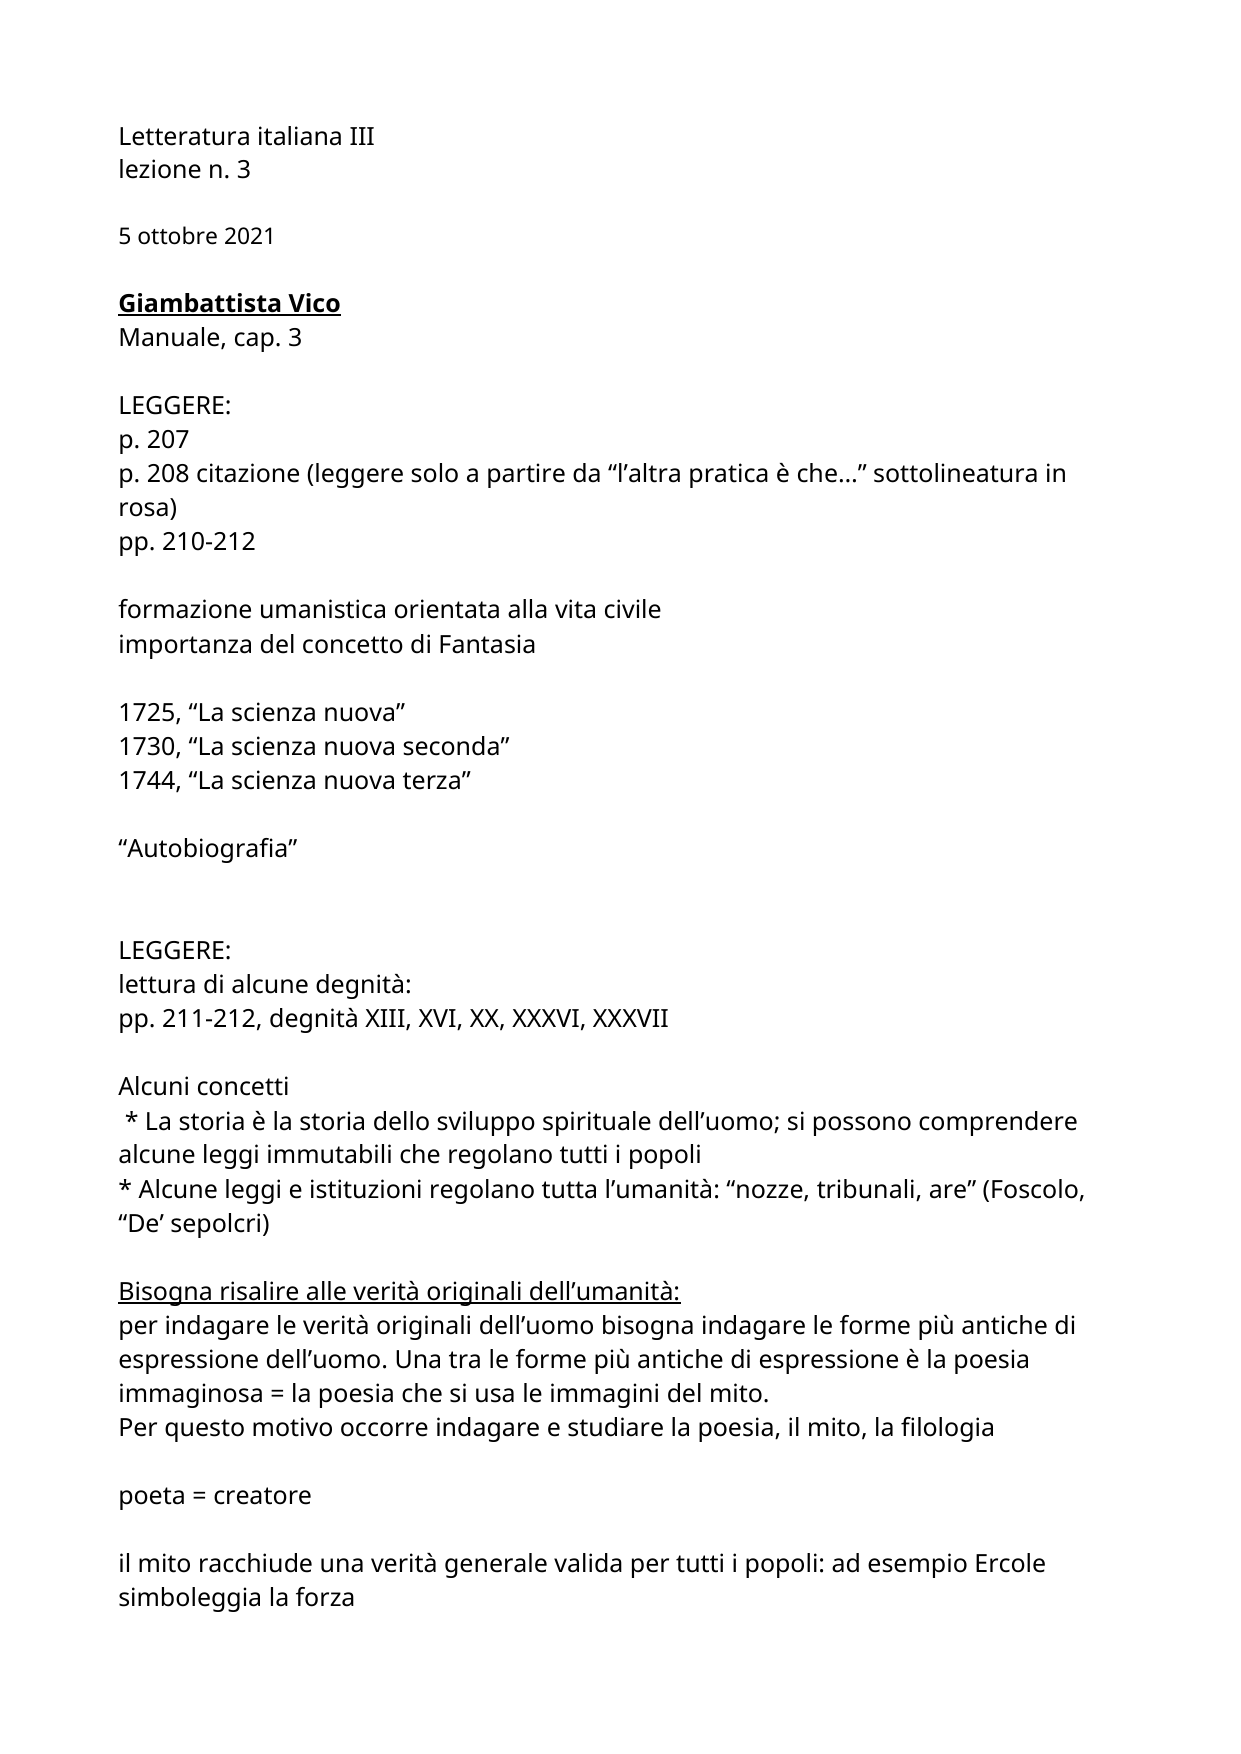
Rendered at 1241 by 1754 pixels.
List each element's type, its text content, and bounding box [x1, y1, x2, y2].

text importanza del concetto di Fantasia [118, 626, 1122, 660]
text “Autobiografia” [118, 831, 1122, 865]
text p. 208 citazione (leggere solo a partire da “l’altra pratica è che…” sottolineatura in rosa) [118, 456, 1122, 524]
text LEGGERE: [118, 933, 1122, 967]
text Giambattista Vico [118, 286, 1122, 320]
text lettura di alcune degnità: [118, 967, 1122, 1001]
text 1744, “La scienza nuova terza” [118, 762, 1122, 797]
text p. 207 [118, 422, 1122, 456]
text pp. 211-212, degnità XIII, XVI, XX, XXXVI, XXXVII [118, 1001, 1122, 1035]
text 5 ottobre 2021 [118, 220, 1122, 252]
text poeta = creatore [118, 1478, 1122, 1512]
text * La storia è la storia dello sviluppo spirituale dell’uomo; si possono comprendere alcune leggi immutabili che regolano tutti i popoli [118, 1103, 1122, 1171]
text pp. 210-212 [118, 524, 1122, 558]
text per indagare le verità originali dell’uomo bisogna indagare le forme più antiche di espressione dell’uomo. Una tra le forme più antiche di espressione è la poesia immaginosa = la poesia che si usa le immagini del mito. [118, 1307, 1122, 1410]
text Manuale, cap. 3 [118, 320, 1122, 354]
text 1725, “La scienza nuova” [118, 694, 1122, 728]
text il mito racchiude una verità generale valida per tutti i popoli: ad esempio Ercole simboleggia la forza [118, 1546, 1122, 1614]
text Alcuni concetti [118, 1069, 1122, 1103]
text * Alcune leggi e istituzioni regolano tutta l’umanità: “nozze, tribunali, are” (Foscolo, “De’ sepolcri) [118, 1171, 1122, 1239]
text lezione n. 3 [118, 152, 1122, 186]
text Bisogna risalire alle verità originali dell’umanità: [118, 1273, 1122, 1307]
text formazione umanistica orientata alla vita civile [118, 592, 1122, 626]
text 1730, “La scienza nuova seconda” [118, 728, 1122, 762]
text Letteratura italiana III [118, 118, 1122, 152]
text LEGGERE: [118, 388, 1122, 422]
text Per questo motivo occorre indagare e studiare la poesia, il mito, la filologia [118, 1410, 1122, 1444]
